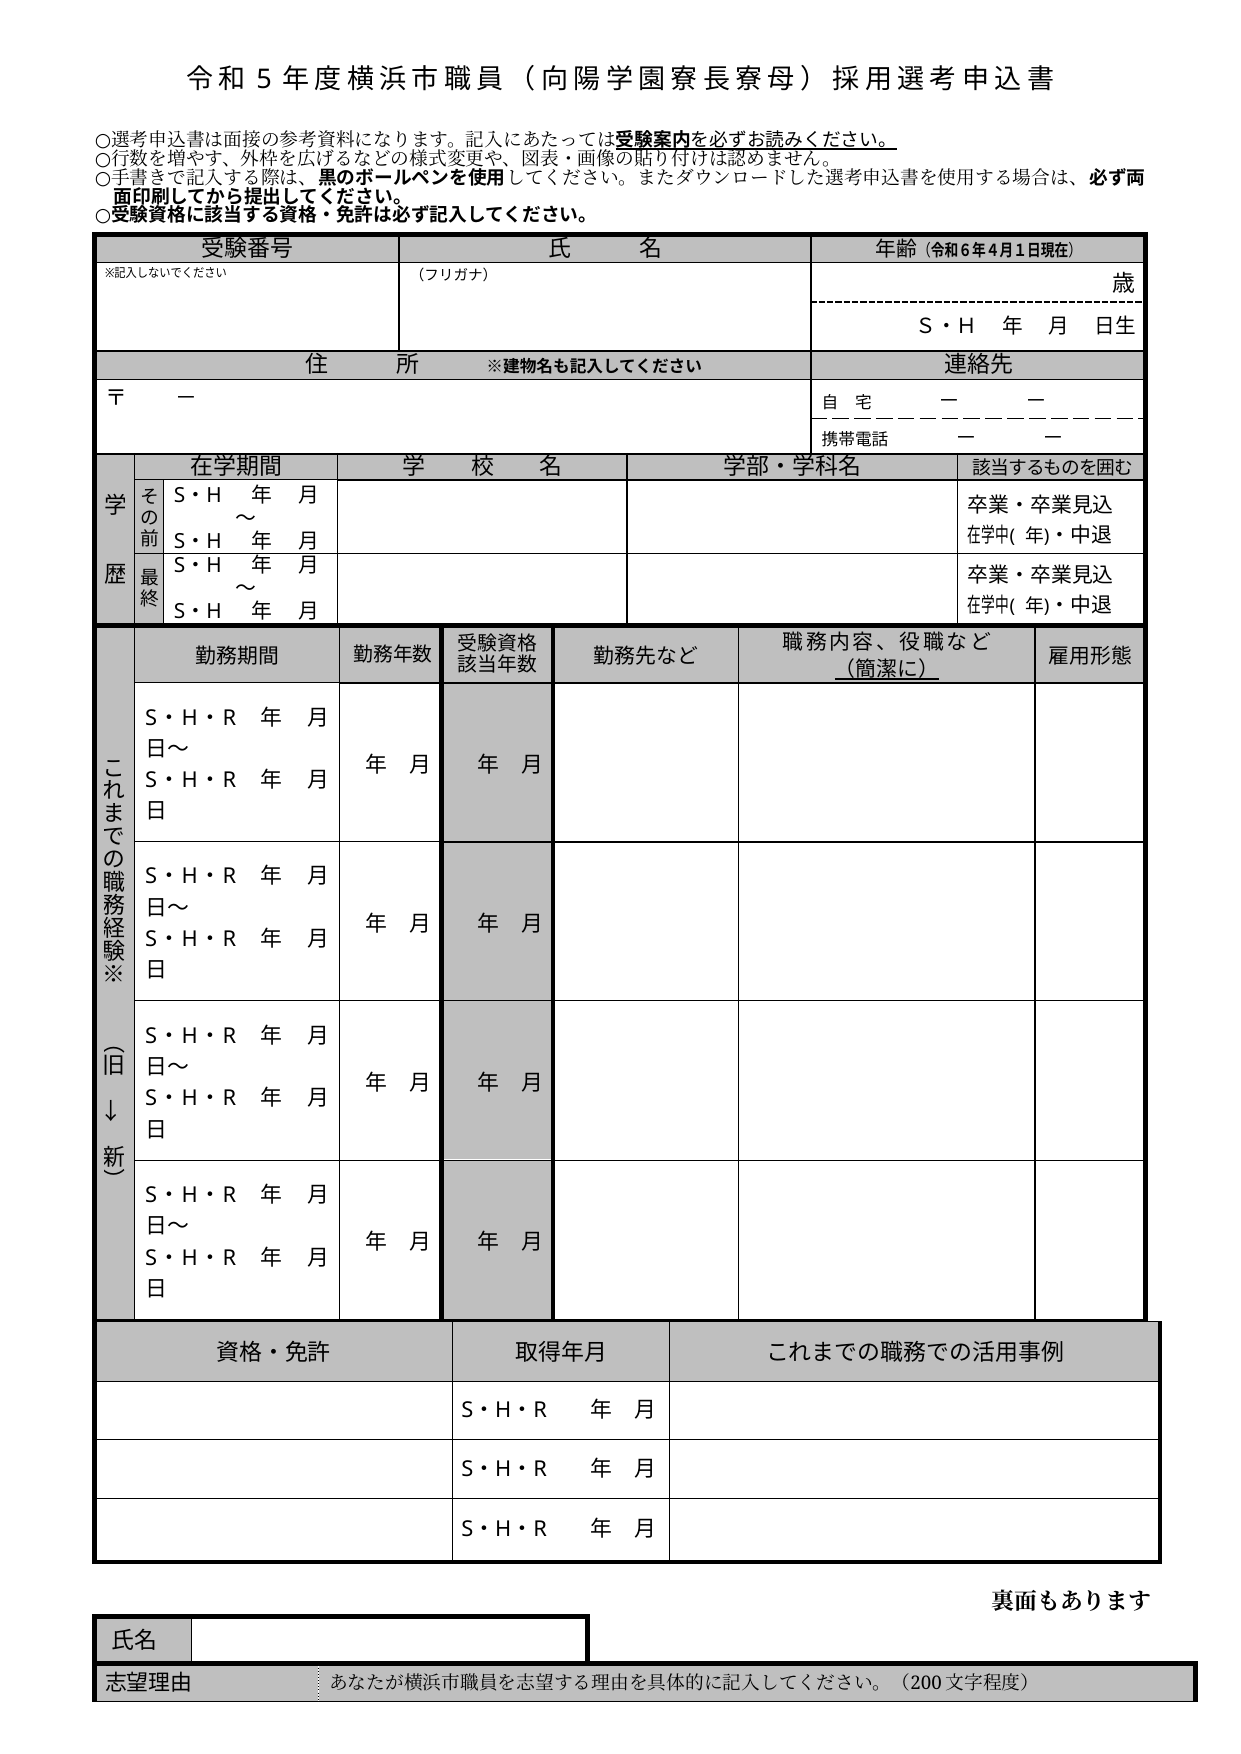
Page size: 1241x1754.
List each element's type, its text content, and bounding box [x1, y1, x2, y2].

table_header 氏 名 [400, 237, 810, 262]
table_header 受験番号 [97, 237, 398, 262]
table_cell S・H 年 月 ～ S・H 年 月 [164, 554, 337, 623]
table_cell [97, 1382, 452, 1439]
table_cell 携帯電話 － － [812, 418, 1143, 453]
table_cell [555, 843, 738, 1000]
table_cell Ｓ・Ｈ 年 月 日生 [812, 301, 1143, 350]
table_cell [97, 1440, 452, 1498]
text ○選考申込書は面接の参考資料になります。記入にあたっては受験案内を必ずお読みください。 [683, 132, 1146, 151]
table_header 年齢（令和６年４月１日現在） [812, 237, 1143, 262]
table_cell [1036, 684, 1143, 841]
table_header [192, 1619, 585, 1661]
table_cell 勤務期間 [135, 628, 339, 682]
table_cell [739, 684, 1034, 841]
table_cell 年 月 [340, 842, 439, 1000]
table_header 取得年月 [453, 1322, 669, 1381]
table_cell 年 月 [340, 1001, 439, 1159]
table_cell 雇用形態 [1036, 628, 1143, 682]
table_header 資格・免許 [97, 1322, 452, 1381]
table_cell [670, 1440, 1158, 1498]
table_cell 年 月 [444, 843, 551, 1000]
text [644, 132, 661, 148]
table_cell S・H・R 年 月 [453, 1382, 669, 1439]
table_cell S・H・R 年 月 日～ S・H・R 年 月 日 [135, 1001, 339, 1159]
table_cell 住 所 ※建物名も記入してください [97, 352, 810, 379]
table_cell S・H・R 年 月 [453, 1499, 669, 1559]
table_cell 年 月 [444, 1161, 551, 1319]
table_cell 勤務年数 [340, 628, 439, 682]
table_cell [739, 1001, 1034, 1159]
table_cell [1036, 1161, 1143, 1319]
table_cell [670, 1382, 1158, 1439]
table_cell S・H・R 年 月 [453, 1440, 669, 1498]
table_cell 歳 [812, 263, 1143, 301]
text ○行数を増やす、外枠を広げるなどの様式変更や、図表・画像の貼り付けは認めません。 [94, 151, 1146, 169]
table_cell 志望理由 [97, 1666, 318, 1701]
table_cell [739, 1161, 1034, 1319]
table_cell 在学期間 [135, 455, 337, 479]
table_cell 年 月 [340, 1161, 439, 1319]
table_cell 年 月 [444, 1001, 551, 1159]
table_cell [555, 1001, 738, 1159]
table_cell 該当するものを囲む [958, 455, 1143, 479]
table_cell [628, 481, 957, 553]
table_cell [555, 1161, 738, 1319]
table_cell [670, 1499, 1158, 1559]
table_cell S・H・R 年 月 日～ S・H・R 年 月 日 [135, 1161, 339, 1319]
table_cell 学 歴 [97, 455, 134, 623]
table_cell 学部・学科名 [628, 455, 957, 479]
table_cell S・H 年 月 ～ S・H 年 月 [164, 480, 337, 553]
text ○選考申込書は面接の参考資料になります。記入にあたっては受験案内を必ずお読みください。 [94, 132, 641, 151]
table_cell 職務内容、役職など （簡潔に） [739, 628, 1034, 682]
table_cell 最終 [135, 554, 163, 623]
table_cell [338, 481, 626, 553]
table_cell 勤務先など [555, 628, 738, 682]
table_header これまでの職務での活用事例 [670, 1322, 1158, 1381]
table_cell [555, 684, 738, 841]
table_cell 年 月 [444, 684, 551, 841]
text ○受験資格に該当する資格・免許は必ず記入してください。 [94, 207, 1146, 226]
table_cell あなたが横浜市職員を志望する理由を具体的に記入してください。（200文字程度） [319, 1666, 1193, 1701]
table_cell 連絡先 [812, 352, 1143, 379]
table_cell 〒 － [97, 380, 810, 453]
table_cell S・H・R 年 月 日～ S・H・R 年 月 日 [135, 683, 339, 841]
text 裏面もあります [94, 1589, 1151, 1614]
table_cell [1036, 1001, 1143, 1159]
table_cell [338, 554, 626, 623]
table_cell S・H・R 年 月 日～ S・H・R 年 月 日 [135, 842, 339, 1000]
table_cell [1036, 843, 1143, 1000]
table_cell 受験資格 該当年数 [444, 628, 551, 682]
table_cell 年 月 [340, 684, 439, 841]
table_cell ※記入しないでください [97, 263, 398, 350]
table_cell 卒業・卒業見込 在学中( 年)・中退 [958, 481, 1143, 553]
table_cell [97, 1499, 452, 1559]
table_header 氏名 [97, 1619, 191, 1661]
text ○手書きで記入する際は、黒のボールペンを使用してください。またダウンロードした選考申込書を使用する場合は、必ず両面印刷してから提出してください。 [94, 169, 1146, 207]
table_cell 学 校 名 [338, 455, 626, 479]
table_cell [739, 843, 1034, 1000]
table_cell [628, 554, 957, 623]
text 令和5年度横浜市職員（向陽学園寮長寮母）採用選考申込書 [94, 65, 1146, 94]
table_cell 卒業・卒業見込 在学中( 年)・中退 [958, 554, 1143, 623]
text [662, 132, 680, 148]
table_cell その前 [135, 480, 163, 553]
table_cell これまでの職務経験※ （旧 → 新） [97, 628, 134, 1319]
table_cell 自宅 － － [812, 380, 1143, 418]
table_cell （フリガナ） [400, 263, 810, 350]
